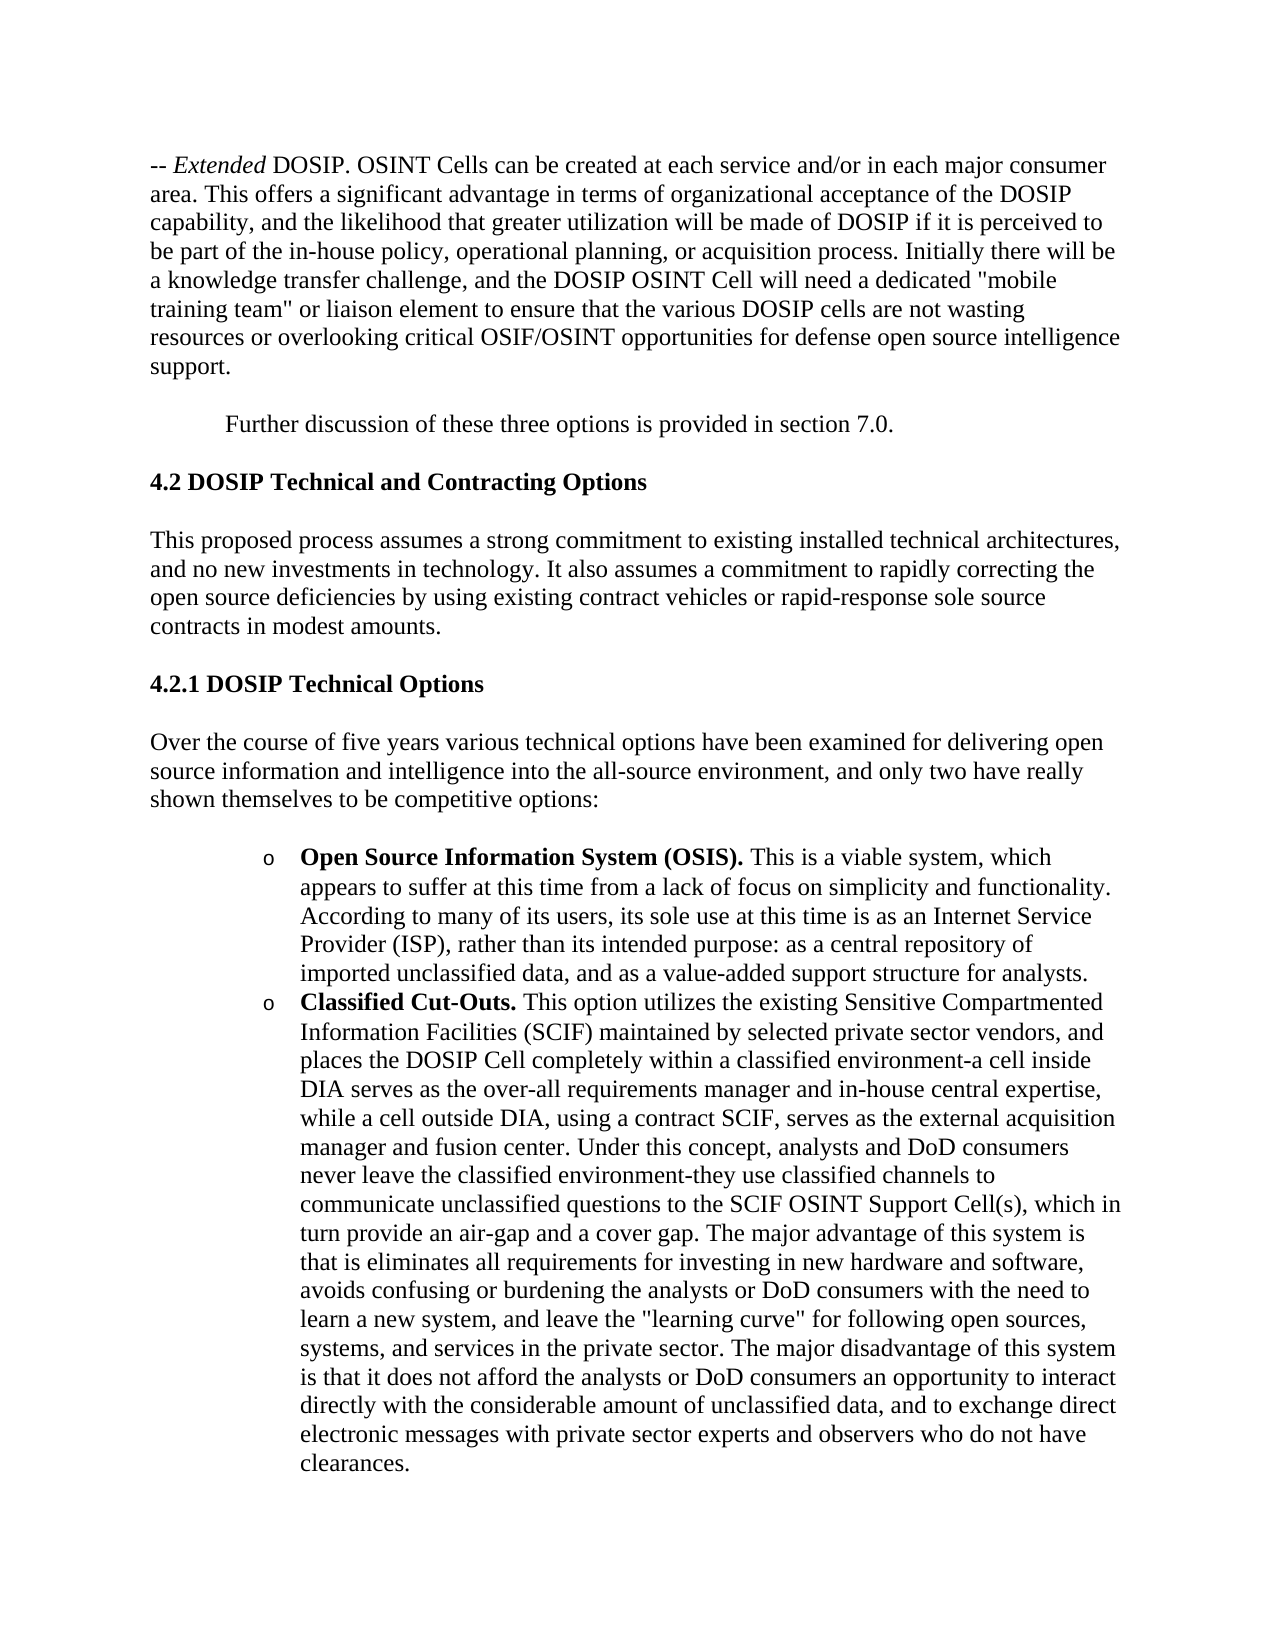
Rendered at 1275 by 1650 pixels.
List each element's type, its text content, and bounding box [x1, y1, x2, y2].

text -- Extended DOSIP. OSINT Cells can be created at each service and/or in each major consumer area. This offers a significant advantage in terms of organizational acceptance of the DOSIP capability, and the likelihood that greater utilization will be made of DOSIP if it is perceived to be part of the in-house policy, operational planning, or acquisition process. Initially there will be a knowledge transfer challenge, and the DOSIP OSINT Cell will need a dedicated "mobile training team" or liaison element to ensure that the various DOSIP cells are not wasting resources or overlooking critical OSIF/OSINT opportunities for defense open source intelligence support. [150, 150, 1125, 380]
text Over the course of five years various technical options have been examined for delivering open source information and intelligence into the all-source environment, and only two have really shown themselves to be competitive options: [150, 727, 1125, 813]
text 4.2.1 DOSIP Technical Options [150, 669, 1125, 698]
text 4.2 DOSIP Technical and Contracting Options [150, 467, 1125, 496]
text This proposed process assumes a strong commitment to existing installed technical architectures, and no new investments in technology. It also assumes a commitment to rapidly correcting the open source deficiencies by using existing contract vehicles or rapid-response sole source contracts in modest amounts. [150, 525, 1125, 640]
text Further discussion of these three options is provided in section 7.0. [225, 409, 1125, 438]
list Open Source Information System (OSIS). This is a viable system, which appears to suffer at this time from a lack of focus on simplicity and functionality. According to many of its users, its sole use at this time is as an Internet Service Provider (ISP), rather than its intended purpose: as a central repository of imported unclassified data, and as a value-added support structure for analysts. [262, 842, 1125, 987]
list Classified Cut-Outs. This option utilizes the existing Sensitive Compartmented Information Facilities (SCIF) maintained by selected private sector vendors, and places the DOSIP Cell completely within a classified environment-a cell inside DIA serves as the over-all requirements manager and in-house central expertise, while a cell outside DIA, using a contract SCIF, serves as the external acquisition manager and fusion center. Under this concept, analysts and DoD consumers never leave the classified environment-they use classified channels to communicate unclassified questions to the SCIF OSINT Support Cell(s), which in turn provide an air-gap and a cover gap. The major advantage of this system is that is eliminates all requirements for investing in new hardware and software, avoids confusing or burdening the analysts or DoD consumers with the need to learn a new system, and leave the "learning curve" for following open sources, systems, and services in the private sector. The major disadvantage of this system is that it does not afford the analysts or DoD consumers an opportunity to interact directly with the considerable amount of unclassified data, and to exchange direct electronic messages with private sector experts and observers who do not have clearances. [262, 987, 1125, 1477]
